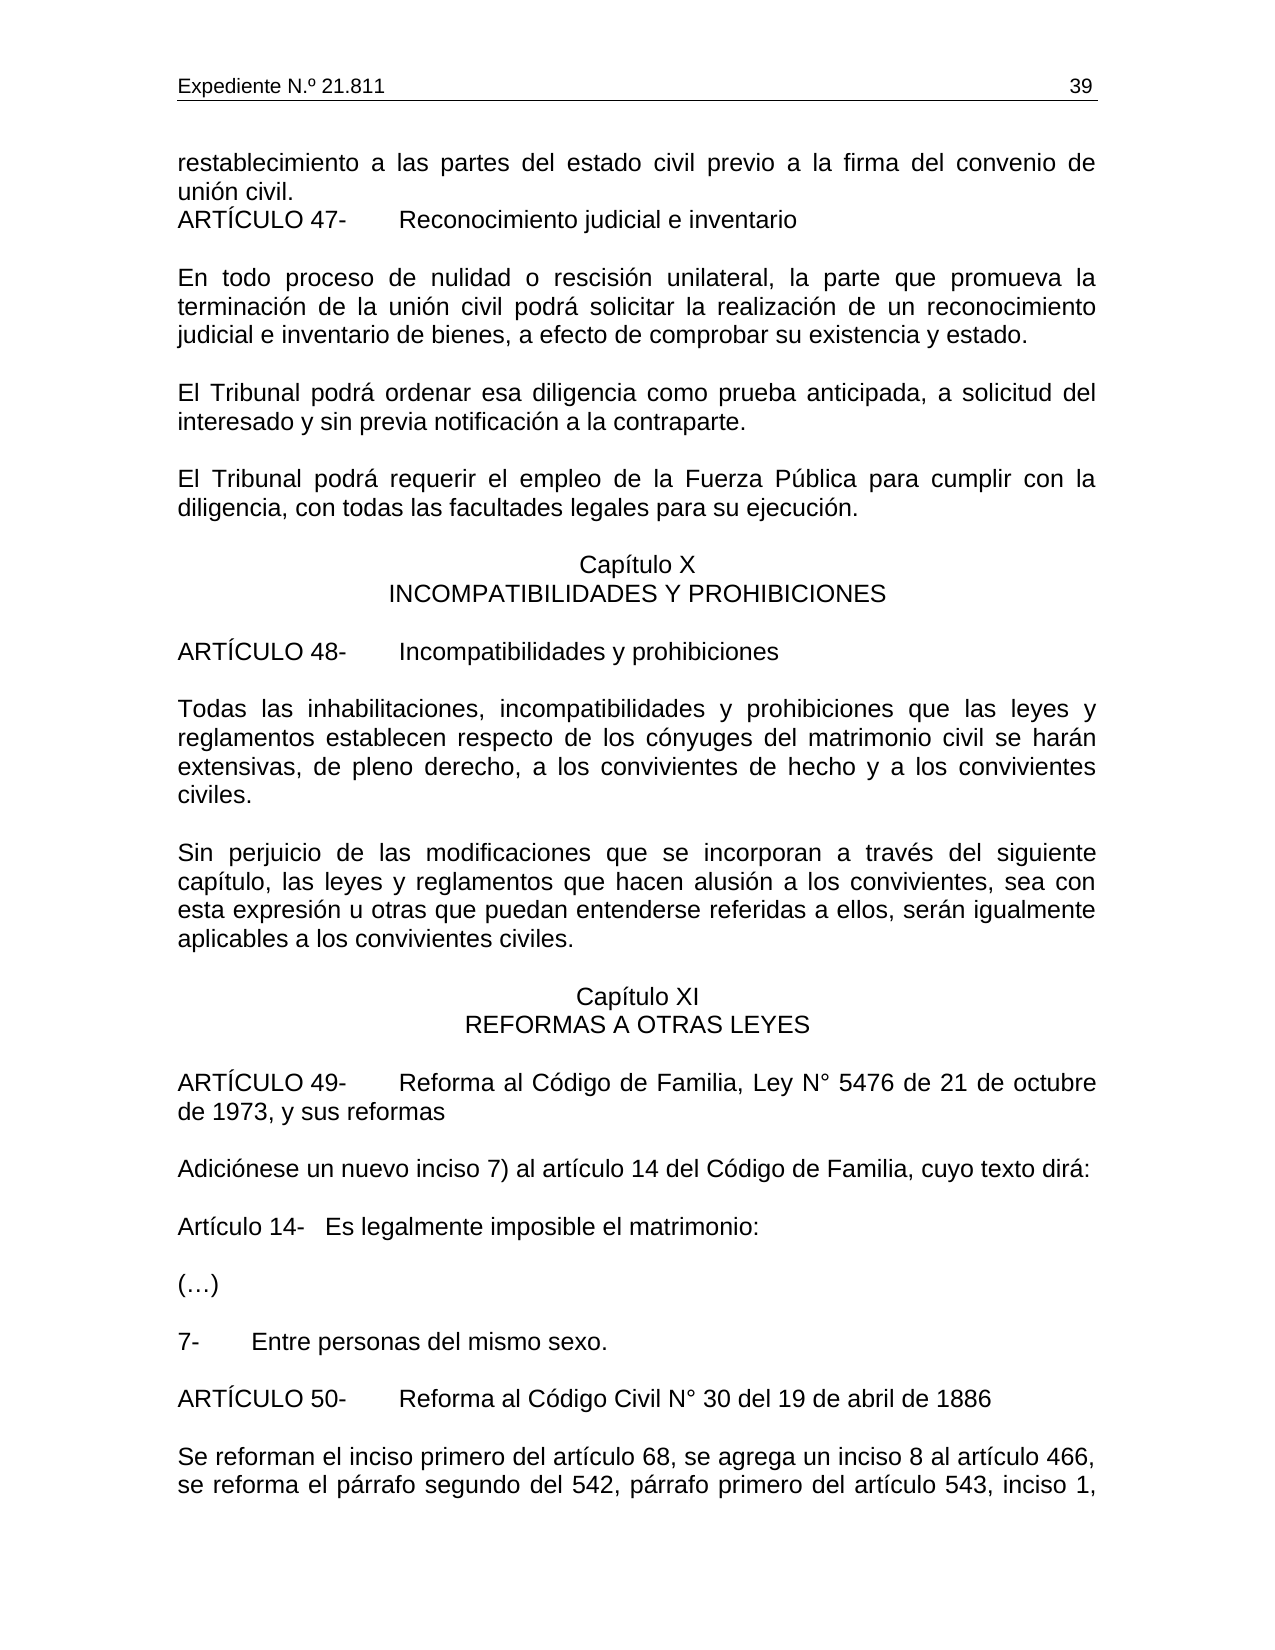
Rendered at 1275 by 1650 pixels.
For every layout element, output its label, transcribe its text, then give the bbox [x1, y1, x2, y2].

text Todas las inhabilitaciones, incompatibilidades y prohibiciones que las leyes y reglamentos establecen respecto de los cónyuges del matrimonio civil se harán extensivas, de pleno derecho, a los convivientes de hecho y a los convivientes civiles. [177, 694, 1098, 809]
text Sin perjuicio de las modificaciones que se incorporan a través del siguiente capítulo, las leyes y reglamentos que hacen alusión a los convivientes, sea con esta expresión u otras que puedan entenderse referidas a ellos, serán igualmente aplicables a los convivientes civiles. [177, 838, 1098, 953]
text 7- Entre personas del mismo sexo. [177, 1326, 1098, 1355]
text (…) [177, 1269, 1098, 1298]
text Adiciónese un nuevo inciso 7) al artículo 14 del Código de Familia, cuyo texto dirá: [177, 1154, 1098, 1183]
text ARTÍCULO 47- Reconocimiento judicial e inventario [177, 205, 1098, 234]
text Capítulo X [177, 550, 1098, 579]
text ARTÍCULO 49- Reforma al Código de Familia, Ley N° 5476 de 21 de octubre de 1973, y sus reformas [177, 1068, 1098, 1125]
text INCOMPATIBILIDADES Y PROHIBICIONES [177, 579, 1098, 608]
text ARTÍCULO 48- Incompatibilidades y prohibiciones [177, 636, 1098, 665]
text El Tribunal podrá requerir el empleo de la Fuerza Pública para cumplir con la diligencia, con todas las facultades legales para su ejecución. [177, 464, 1098, 521]
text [177, 1441, 1098, 1499]
text ARTÍCULO 50- Reforma al Código Civil N° 30 del 19 de abril de 1886 [177, 1384, 1098, 1413]
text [177, 148, 1098, 205]
text Capítulo XI [177, 981, 1098, 1010]
text El Tribunal podrá ordenar esa diligencia como prueba anticipada, a solicitud del interesado y sin previa notificación a la contraparte. [177, 378, 1098, 435]
text REFORMAS A OTRAS LEYES [177, 1010, 1098, 1039]
text Artículo 14- Es legalmente imposible el matrimonio: [177, 1211, 1098, 1240]
text En todo proceso de nulidad o rescisión unilateral, la parte que promueva la terminación de la unión civil podrá solicitar la realización de un reconocimiento judicial e inventario de bienes, a efecto de comprobar su existencia y estado. [177, 263, 1098, 349]
